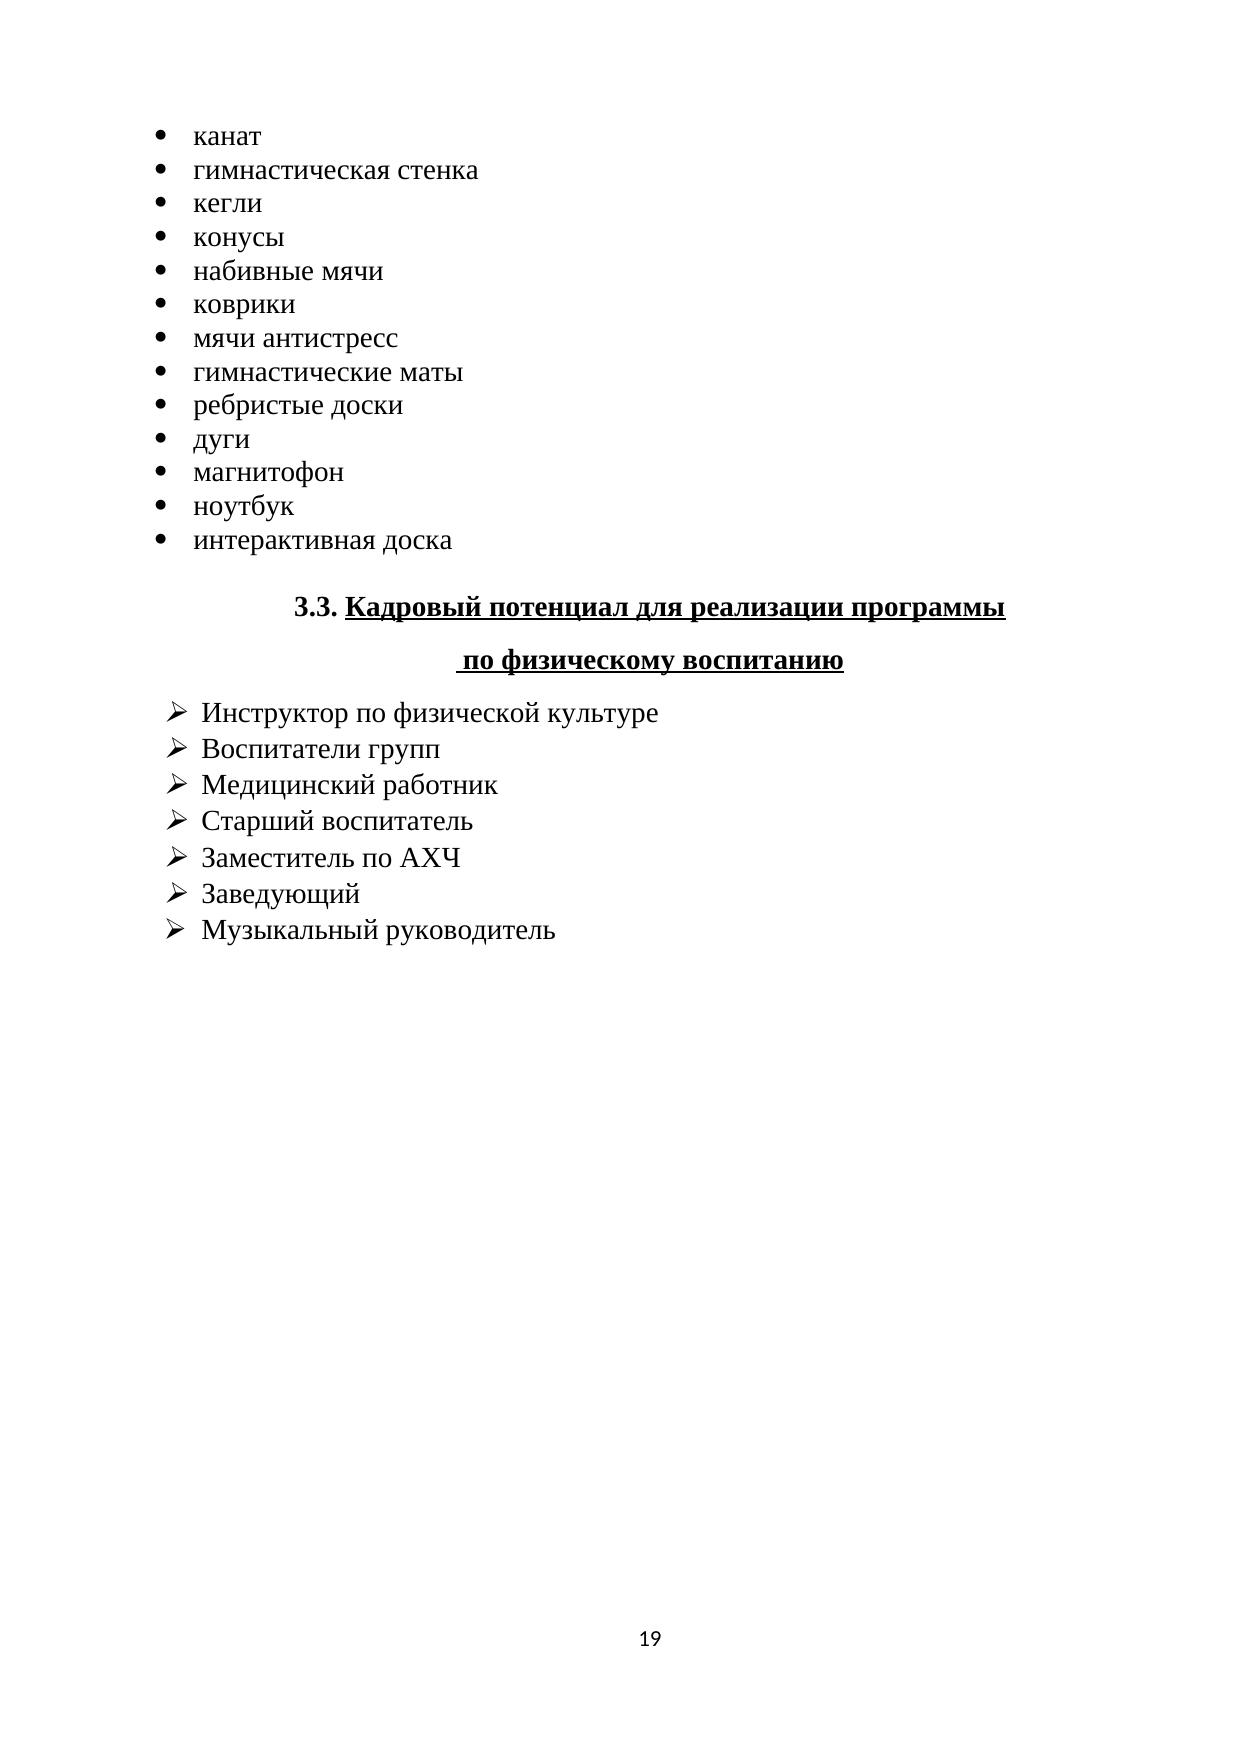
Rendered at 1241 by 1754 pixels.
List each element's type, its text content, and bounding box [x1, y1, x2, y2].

list Инструктор по физической культуре [163, 695, 1181, 728]
list Воспитатели групп [163, 731, 1181, 764]
list гимнастическая стенка [156, 152, 1181, 185]
list гимнастические маты [156, 354, 1181, 387]
list конусы [156, 219, 1181, 253]
list Заведующий [163, 876, 1181, 909]
list ребристые доски [156, 387, 1181, 421]
text по физическому воспитанию [118, 642, 1181, 675]
list Музыкальный руководитель [163, 912, 1181, 946]
list канат [156, 118, 1181, 152]
list набивные мячи [156, 253, 1181, 286]
list Старший воспитатель [163, 803, 1181, 837]
list Медицинский работник [163, 767, 1181, 801]
list ноутбук [156, 488, 1181, 522]
list интерактивная доска [156, 522, 1181, 556]
list магнитофон [156, 454, 1181, 488]
list Заместитель по АХЧ [163, 840, 1181, 873]
text 3.3. Кадровый потенциал для реализации программы [118, 589, 1181, 623]
list мячи антистресс [156, 320, 1181, 354]
list дуги [156, 421, 1181, 454]
list кегли [156, 185, 1181, 219]
list коврики [156, 286, 1181, 320]
